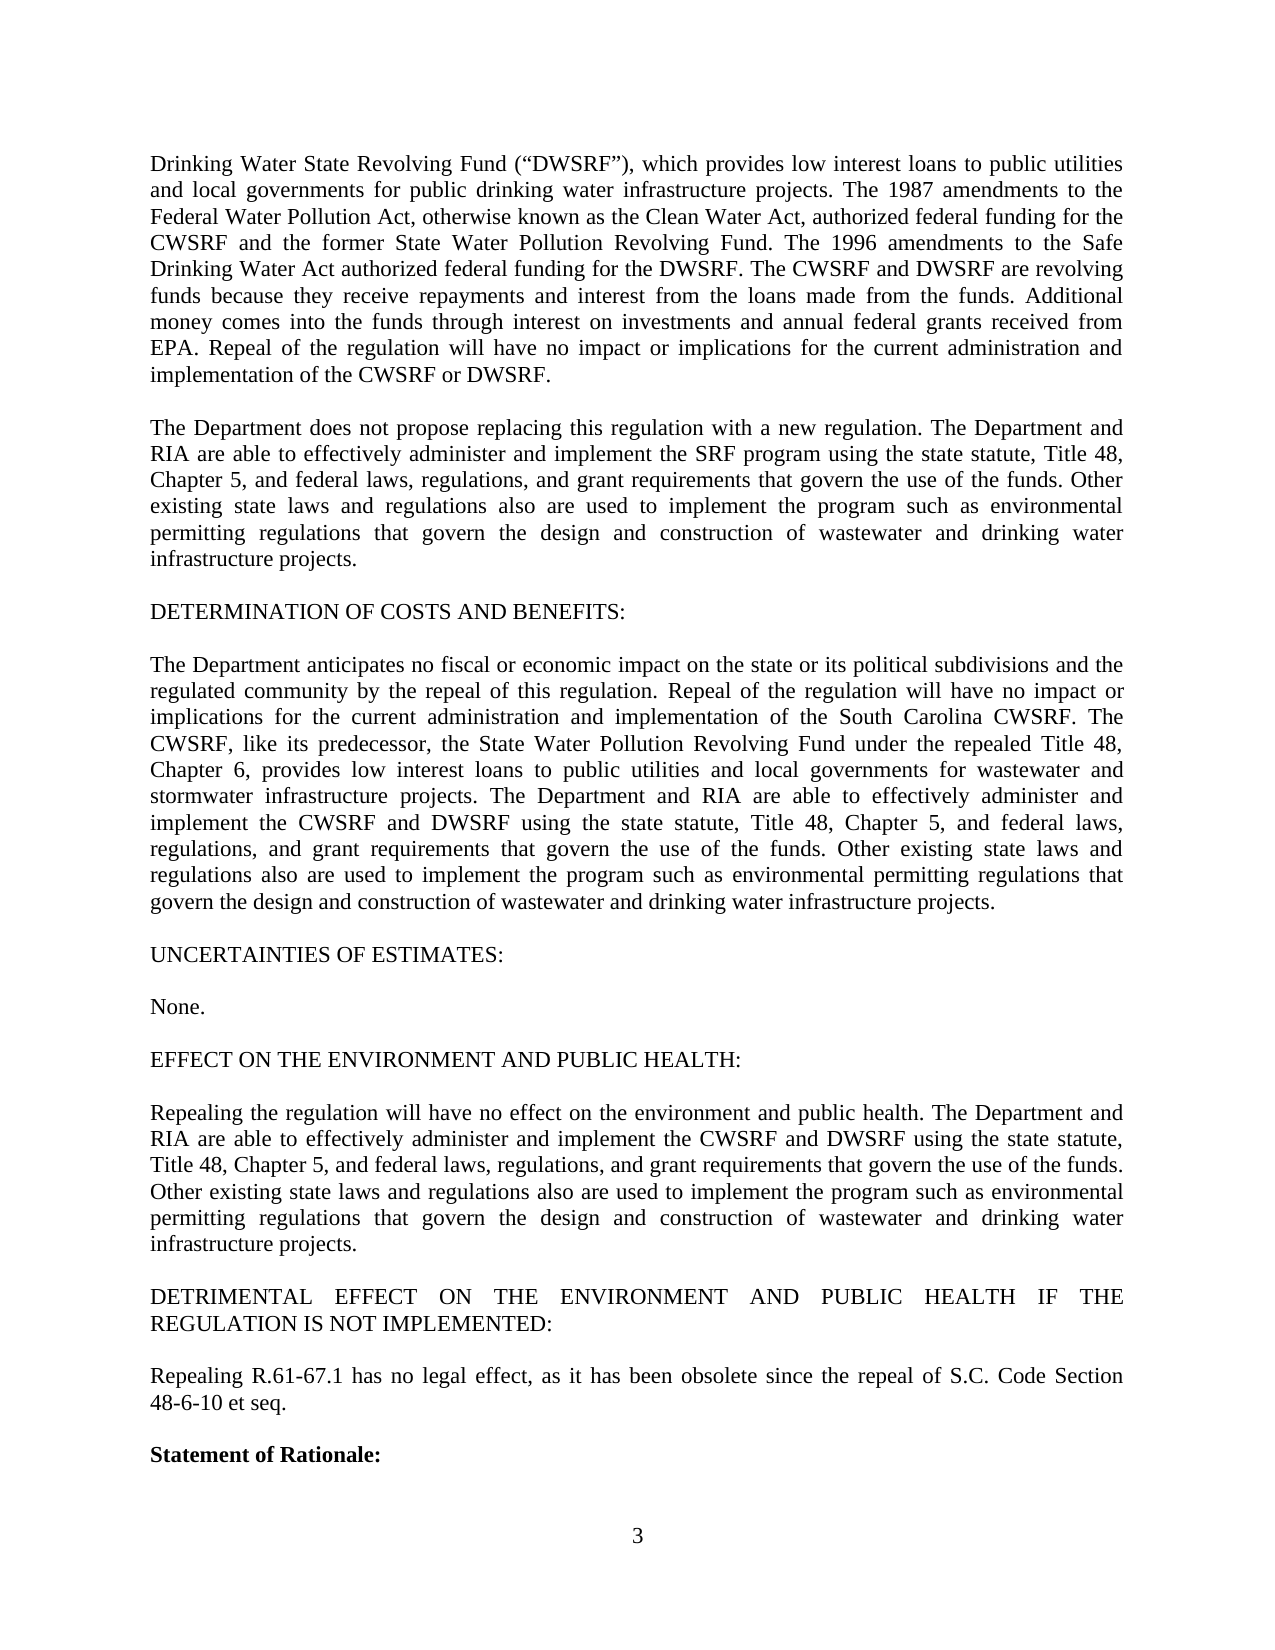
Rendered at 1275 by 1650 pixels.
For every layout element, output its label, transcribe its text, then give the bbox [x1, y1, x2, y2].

text Repealing the regulation will have no effect on the environment and public health. The Department and RIA are able to effectively administer and implement the CWSRF and DWSRF using the state statute, Title 48, Chapter 5, and federal laws, regulations, and grant requirements that govern the use of the funds. Other existing state laws and regulations also are used to implement the program such as environmental permitting regulations that govern the design and construction of wastewater and drinking water infrastructure projects. [150, 1099, 1125, 1257]
text The Department does not propose replacing this regulation with a new regulation. The Department and RIA are able to effectively administer and implement the SRF program using the state statute, Title 48, Chapter 5, and federal laws, regulations, and grant requirements that govern the use of the funds. Other existing state laws and regulations also are used to implement the program such as environmental permitting regulations that govern the design and construction of wastewater and drinking water infrastructure projects. [150, 413, 1125, 572]
text None. [150, 993, 1125, 1020]
text EFFECT ON THE ENVIRONMENT AND PUBLIC HEALTH: [150, 1046, 1125, 1072]
text UNCERTAINTIES OF ESTIMATES: [150, 941, 1125, 967]
text Repealing R.61-67.1 has no legal effect, as it has been obsolete since the repeal of S.C. Code Section 48-6-10 et seq. [150, 1362, 1125, 1415]
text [150, 150, 1125, 387]
text DETRIMENTAL EFFECT ON THE ENVIRONMENT AND PUBLIC HEALTH IF THE REGULATION IS NOT IMPLEMENTED: [150, 1283, 1125, 1336]
text The Department anticipates no fiscal or economic impact on the state or its political subdivisions and the regulated community by the repeal of this regulation. Repeal of the regulation will have no impact or implications for the current administration and implementation of the South Carolina CWSRF. The CWSRF, like its predecessor, the State Water Pollution Revolving Fund under the repealed Title 48, Chapter 6, provides low interest loans to public utilities and local governments for wastewater and stormwater infrastructure projects. The Department and RIA are able to effectively administer and implement the CWSRF and DWSRF using the state statute, Title 48, Chapter 5, and federal laws, regulations, and grant requirements that govern the use of the funds. Other existing state laws and regulations also are used to implement the program such as environmental permitting regulations that govern the design and construction of wastewater and drinking water infrastructure projects. [150, 651, 1125, 914]
text DETERMINATION OF COSTS AND BENEFITS: [150, 598, 1125, 624]
text Statement of Rationale: [150, 1441, 1125, 1468]
